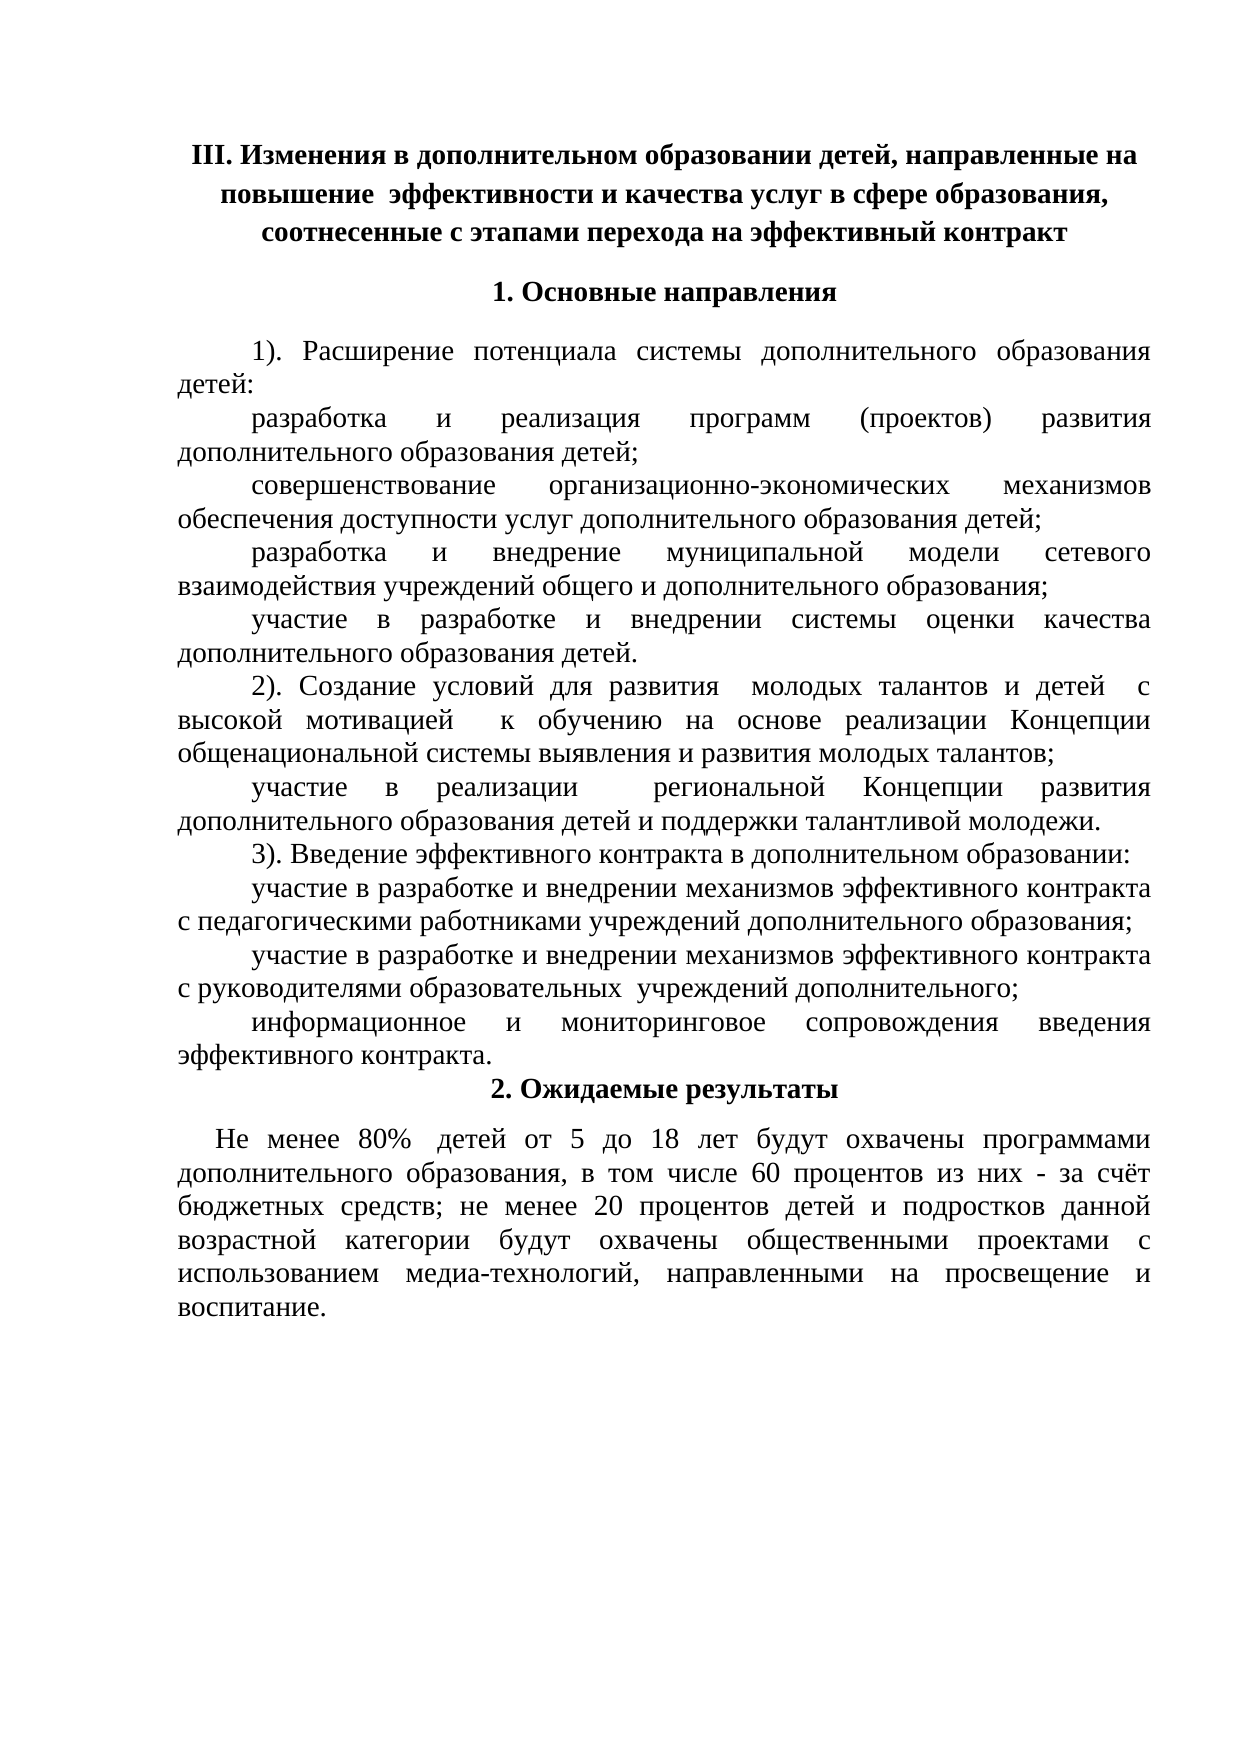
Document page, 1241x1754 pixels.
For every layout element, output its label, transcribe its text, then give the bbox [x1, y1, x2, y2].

text участие в разработке и внедрении системы оценки качества дополнительного образования детей. [177, 601, 1152, 668]
text III. Изменения в дополнительном образовании детей, направленные на повышение эффективности и качества услуг в сфере образования, соотнесенные с этапами перехода на эффективный контракт [177, 137, 1152, 248]
text 2. Ожидаемые результаты [177, 1071, 1152, 1104]
text информационное и мониторинговое сопровождения введения эффективного контракта. [177, 1004, 1152, 1071]
text 1. Основные направления [177, 274, 1152, 307]
text разработка и реализация программ (проектов) развития дополнительного образования детей; [177, 400, 1152, 467]
text совершенствование организационно-экономических механизмов обеспечения доступности услуг дополнительного образования детей; [177, 467, 1152, 534]
text участие в разработке и внедрении механизмов эффективного контракта с руководителями образовательных учреждений дополнительного; [177, 937, 1152, 1004]
text 2). Создание условий для развития молодых талантов и детей с высокой мотивацией к обучению на основе реализации Концепции общенациональной системы выявления и развития молодых талантов; [177, 668, 1152, 769]
text 1). Расширение потенциала системы дополнительного образования детей: [177, 333, 1152, 400]
text участие в реализации региональной Концепции развития дополнительного образования детей и поддержки талантливой молодежи. [177, 769, 1152, 836]
text разработка и внедрение муниципальной модели сетевого взаимодействия учреждений общего и дополнительного образования; [177, 534, 1152, 601]
text участие в разработке и внедрении механизмов эффективного контракта с педагогическими работниками учреждений дополнительного образования; [177, 870, 1152, 937]
text 3). Введение эффективного контракта в дополнительном образовании: [177, 836, 1152, 870]
text Не менее 80% детей от 5 до 18 лет будут охвачены программами дополнительного образования, в том числе 60 процентов из них - за счёт бюджетных средств; не менее 20 процентов детей и подростков данной возрастной категории будут охвачены общественными проектами с использованием медиа-технологий, направленными на просвещение и воспитание. [177, 1121, 1152, 1323]
